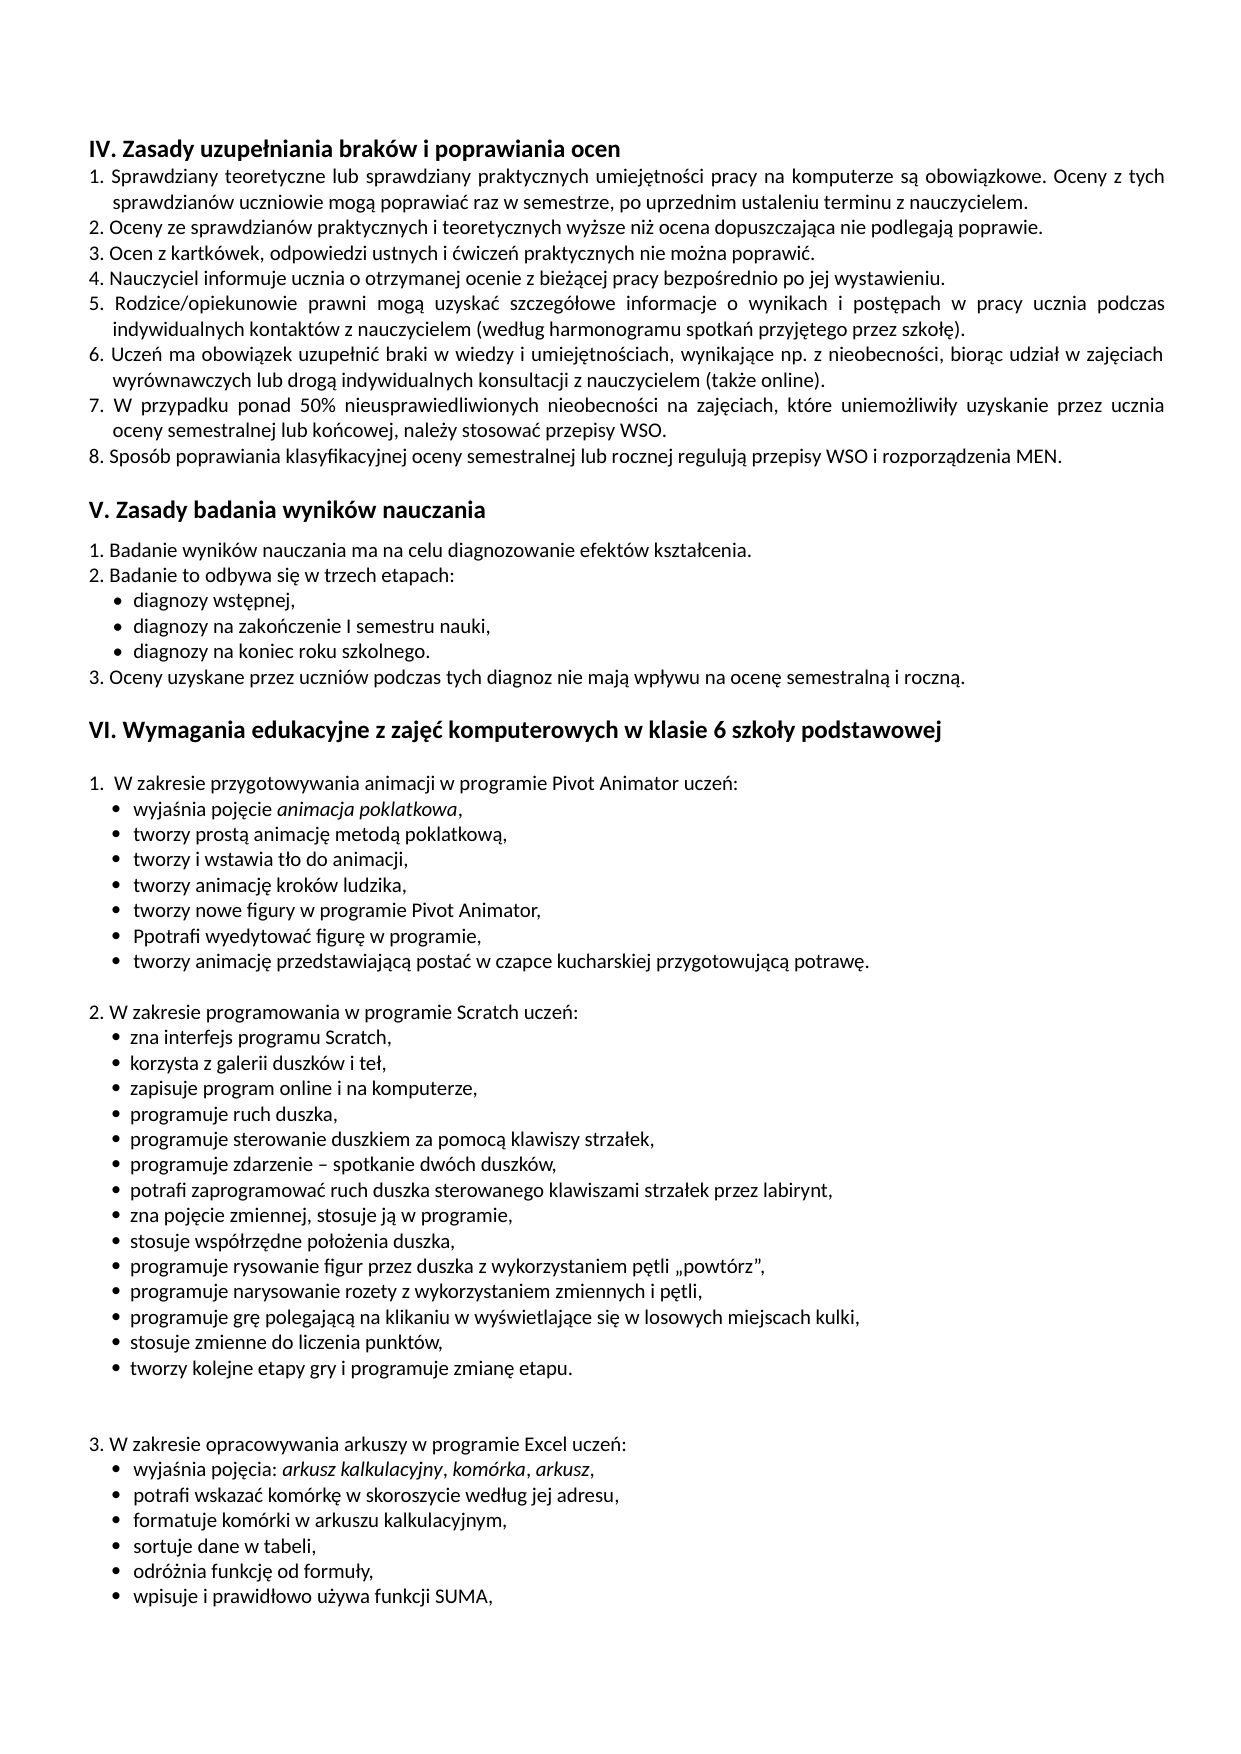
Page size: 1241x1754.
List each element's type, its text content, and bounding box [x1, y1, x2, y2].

list zna pojęcie zmiennej, stosuje ją w programie, [112, 1202, 1166, 1228]
list wyjaśnia pojęcia: arkusz kalkulacyjny, komórka, arkusz, [112, 1457, 1166, 1482]
text 6. Uczeń ma obowiązek uzupełnić braki w wiedzy i umiejętnościach, wynikające np. z nieobecności, biorąc udział w zajęciach wyrównawczych lub drogą indywidualnych konsultacji z nauczycielem (także online). [89, 341, 1166, 392]
list Ppotrafi wyedytować figurę w programie, [112, 923, 1166, 948]
list zapisuje program online i na komputerze, [112, 1075, 1166, 1101]
text IV. Zasady uzupełniania braków i poprawiania ocen [89, 133, 1166, 163]
list tworzy kolejne etapy gry i programuje zmianę etapu. [112, 1355, 1166, 1380]
text 3. W zakresie opracowywania arkuszy w programie Excel uczeń: [89, 1431, 1166, 1457]
list sortuje dane w tabeli, [112, 1533, 1166, 1558]
text 5. Rodzice/opiekunowie prawni mogą uzyskać szczegółowe informacje o wynikach i postępach w pracy ucznia podczas indywidualnych kontaktów z nauczycielem (według harmonogramu spotkań przyjętego przez szkołę). [89, 291, 1166, 341]
text 1. W zakresie przygotowywania animacji w programie Pivot Animator uczeń: [89, 770, 1166, 796]
list programuje narysowanie rozety z wykorzystaniem zmiennych i pętli, [112, 1279, 1166, 1304]
list tworzy i wstawia tło do animacji, [112, 847, 1166, 872]
list stosuje zmienne do liczenia punktów, [112, 1329, 1166, 1355]
text 8. Sposób poprawiania klasyfikacyjnej oceny semestralnej lub rocznej regulują przepisy WSO i rozporządzenia MEN. [89, 443, 1166, 468]
list formatuje komórki w arkuszu kalkulacyjnym, [112, 1507, 1166, 1533]
list odróżnia funkcję od formuły, [112, 1558, 1166, 1584]
list programuje grę polegającą na klikaniu w wyświetlające się w losowych miejscach kulki, [112, 1304, 1166, 1329]
text 2. W zakresie programowania w programie Scratch uczeń: [89, 999, 1166, 1024]
list tworzy animację przedstawiającą postać w czapce kucharskiej przygotowującą potrawę. [112, 948, 1166, 974]
list korzysta z galerii duszków i teł, [112, 1050, 1166, 1075]
list programuje zdarzenie – spotkanie dwóch duszków, [112, 1152, 1166, 1177]
text 2. Oceny ze sprawdzianów praktycznych i teoretycznych wyższe niż ocena dopuszczająca nie podlegają poprawie. [89, 214, 1166, 240]
list programuje ruch duszka, [112, 1101, 1166, 1126]
list programuje rysowanie figur przez duszka z wykorzystaniem pętli „powtórz”, [112, 1253, 1166, 1279]
text 7. W przypadku ponad 50% nieusprawiedliwionych nieobecności na zajęciach, które uniemożliwiły uzyskanie przez ucznia oceny semestralnej lub końcowej, należy stosować przepisy WSO. [89, 392, 1166, 443]
text • diagnozy na zakończenie I semestru nauki, [112, 613, 1166, 638]
list potrafi wskazać komórkę w skoroszycie według jej adresu, [112, 1482, 1166, 1507]
text 2. Badanie to odbywa się w trzech etapach: [89, 562, 1166, 588]
text 1. Badanie wyników nauczania ma na celu diagnozowanie efektów kształcenia. [89, 537, 1166, 562]
text • diagnozy na koniec roku szkolnego. [112, 638, 1166, 664]
text 3. Oceny uzyskane przez uczniów podczas tych diagnoz nie mają wpływu na ocenę semestralną i roczną. [89, 664, 1166, 689]
text VI. Wymagania edukacyjne z zajęć komputerowych w klasie 6 szkoły podstawowej [89, 714, 1166, 745]
text 4. Nauczyciel informuje ucznia o otrzymanej ocenie z bieżącej pracy bezpośrednio po jej wystawieniu. [89, 265, 1166, 291]
list tworzy prostą animację metodą poklatkową, [112, 821, 1166, 847]
list stosuje współrzędne położenia duszka, [112, 1228, 1166, 1253]
text 3. Ocen z kartkówek, odpowiedzi ustnych i ćwiczeń praktycznych nie można poprawić. [89, 240, 1166, 265]
list wyjaśnia pojęcie animacja poklatkowa, [112, 796, 1166, 821]
list tworzy animację kroków ludzika, [112, 872, 1166, 897]
list zna interfejs programu Scratch, [112, 1024, 1166, 1050]
list tworzy nowe figury w programie Pivot Animator, [112, 897, 1166, 923]
text V. Zasady badania wyników nauczania [89, 494, 1166, 524]
list wpisuje i prawidłowo używa funkcji SUMA, [112, 1584, 1166, 1609]
text 1. Sprawdziany teoretyczne lub sprawdziany praktycznych umiejętności pracy na komputerze są obowiązkowe. Oceny z tych sprawdzianów uczniowie mogą poprawiać raz w semestrze, po uprzednim ustaleniu terminu z nauczycielem. [89, 163, 1166, 214]
text • diagnozy wstępnej, [112, 588, 1166, 613]
list potrafi zaprogramować ruch duszka sterowanego klawiszami strzałek przez labirynt, [112, 1177, 1166, 1202]
list programuje sterowanie duszkiem za pomocą klawiszy strzałek, [112, 1126, 1166, 1152]
